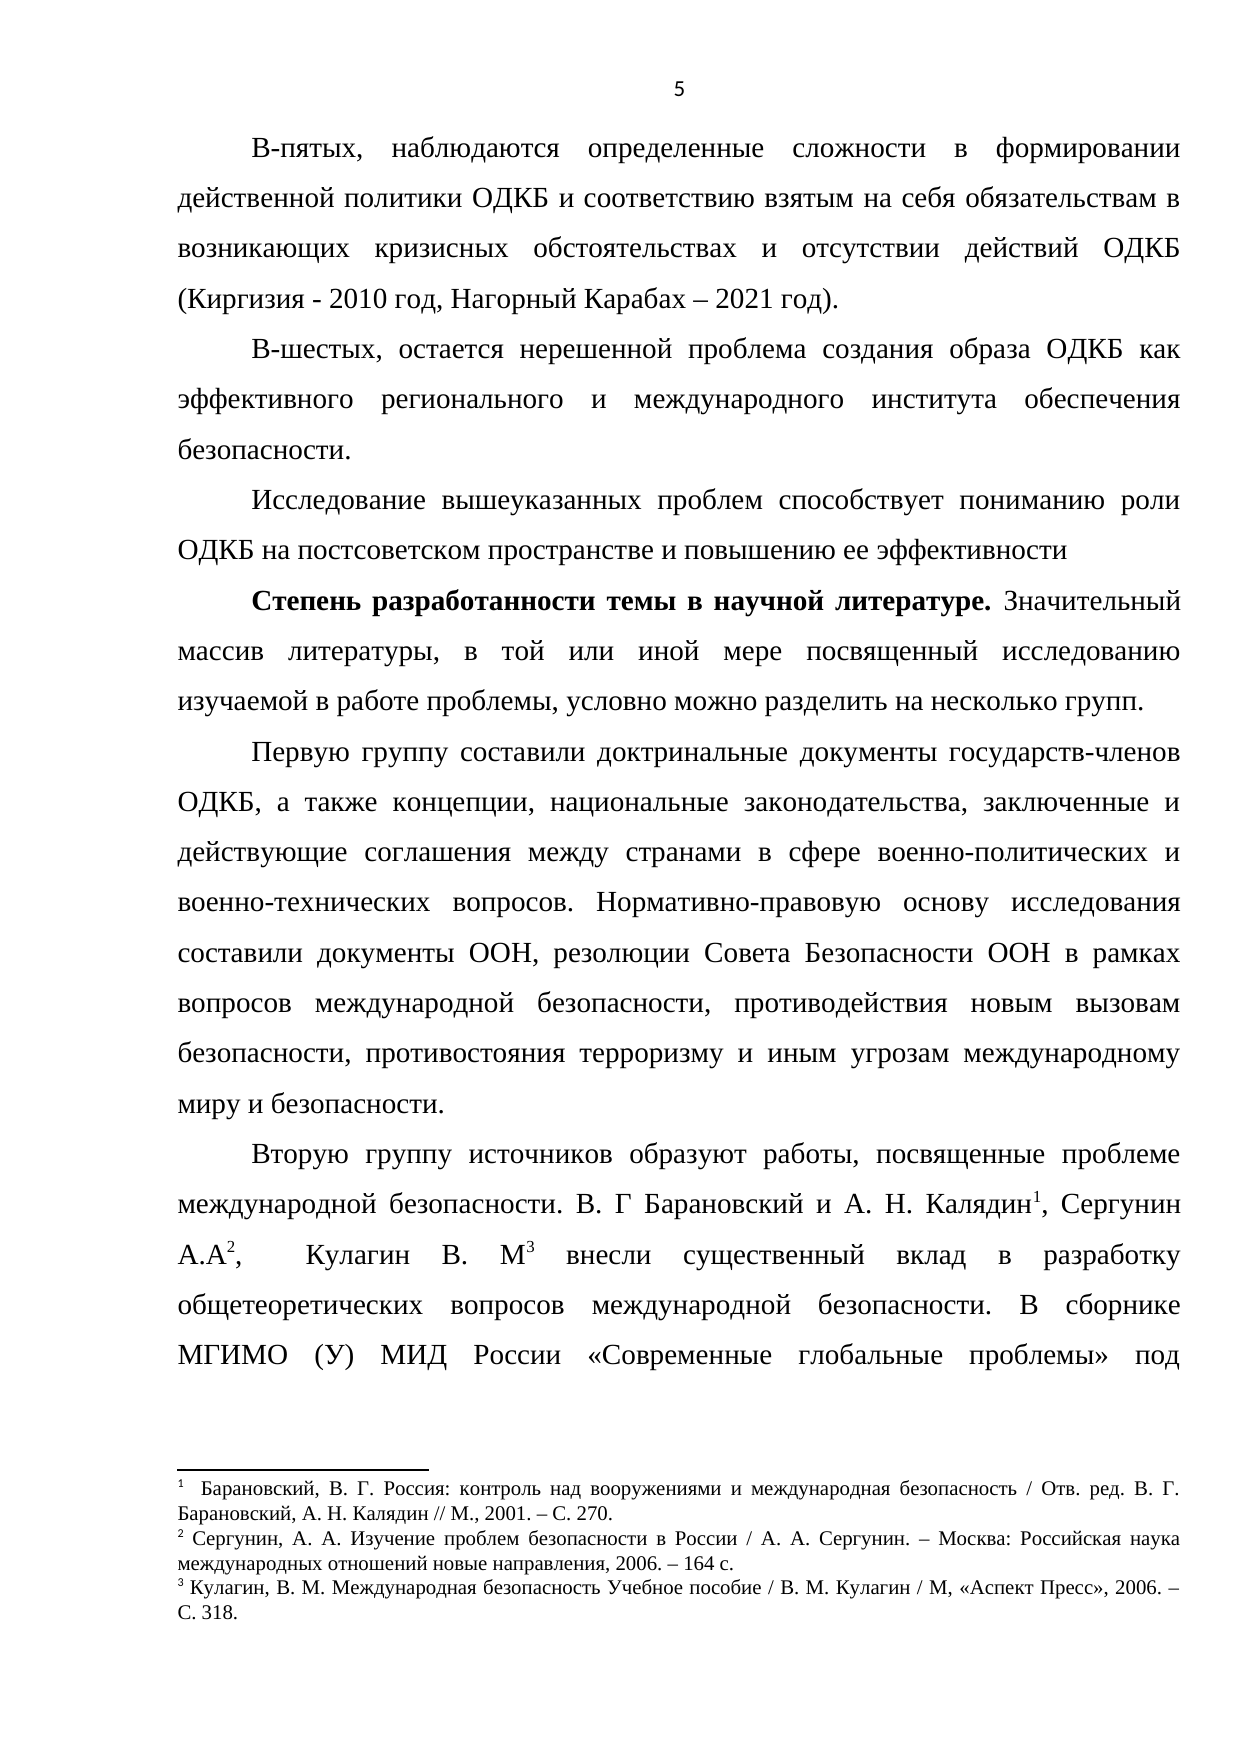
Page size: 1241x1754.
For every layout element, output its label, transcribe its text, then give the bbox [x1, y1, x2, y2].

text В-пятых, наблюдаются определенные сложности в формировании действенной политики ОДКБ и соответствию взятым на себя обязательствам в возникающих кризисных обстоятельствах и отсутствии действий ОДКБ (Киргизия - 2010 год, Нагорный Карабах – 2021 год). [177, 130, 1181, 314]
text Степень разработанности темы в научной литературе. Значительный массив литературы, в той или иной мере посвященный исследованию изучаемой в работе проблемы, условно можно разделить на несколько групп. [177, 583, 1181, 717]
text Первую группу составили доктринальные документы государств-членов ОДКБ, а также концепции, национальные законодательства, заключенные и действующие соглашения между странами в сфере военно-политических и военно-технических вопросов. Нормативно-правовую основу исследования составили документы ООН, резолюции Совета Безопасности ООН в рамках вопросов международной безопасности, противодействия новым вызовам безопасности, противостояния терроризму и иным угрозам международному миру и безопасности. [177, 734, 1181, 1119]
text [177, 1136, 1181, 1371]
text Исследование вышеуказанных проблем способствует пониманию роли ОДКБ на постсоветском пространстве и повышению ее эффективности [177, 482, 1181, 566]
text В-шестых, остается нерешенной проблема создания образа ОДКБ как эффективного регионального и международного института обеспечения безопасности. [177, 331, 1181, 465]
